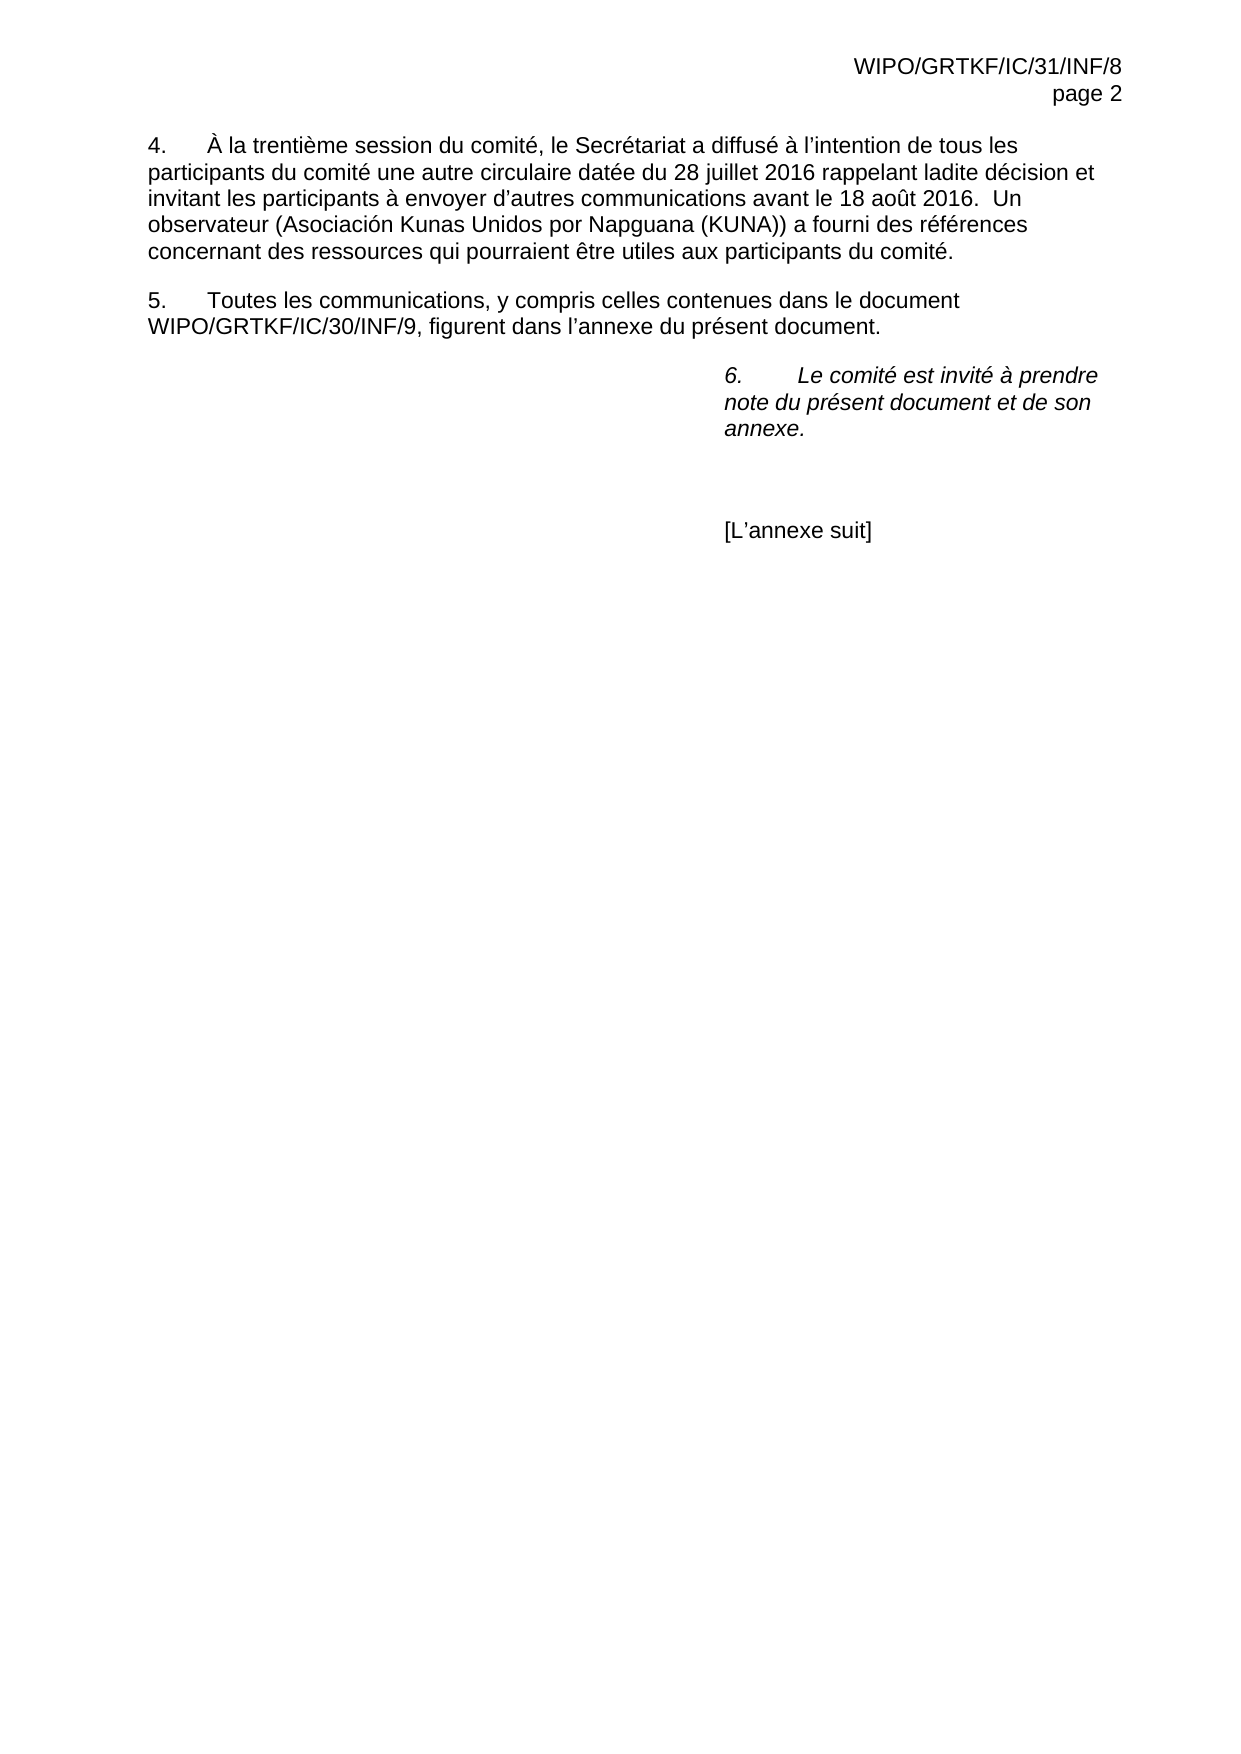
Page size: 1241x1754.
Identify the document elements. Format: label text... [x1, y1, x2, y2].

text [L’annexe suit] [724, 517, 1122, 543]
text À la trentième session du comité, le Secrétariat a diffusé à l’intention de tous les participants du comité une autre circulaire datée du 28 juillet 2016 rappelant ladite décision et invitant les participants à envoyer d’autres communications avant le 18 août 2016. Un observateur (Asociación Kunas Unidos por Napguana (KUNA)) a fourni des références concernant des ressources qui pourraient être utiles aux participants du comité. [148, 132, 1122, 264]
text Toutes les communications, y compris celles contenues dans le document WIPO/GRTKF/IC/30/INF/9, figurent dans l’annexe du présent document. [148, 287, 1122, 339]
text Le comité est invité à prendre note du présent document et de son annexe. [724, 362, 1122, 442]
